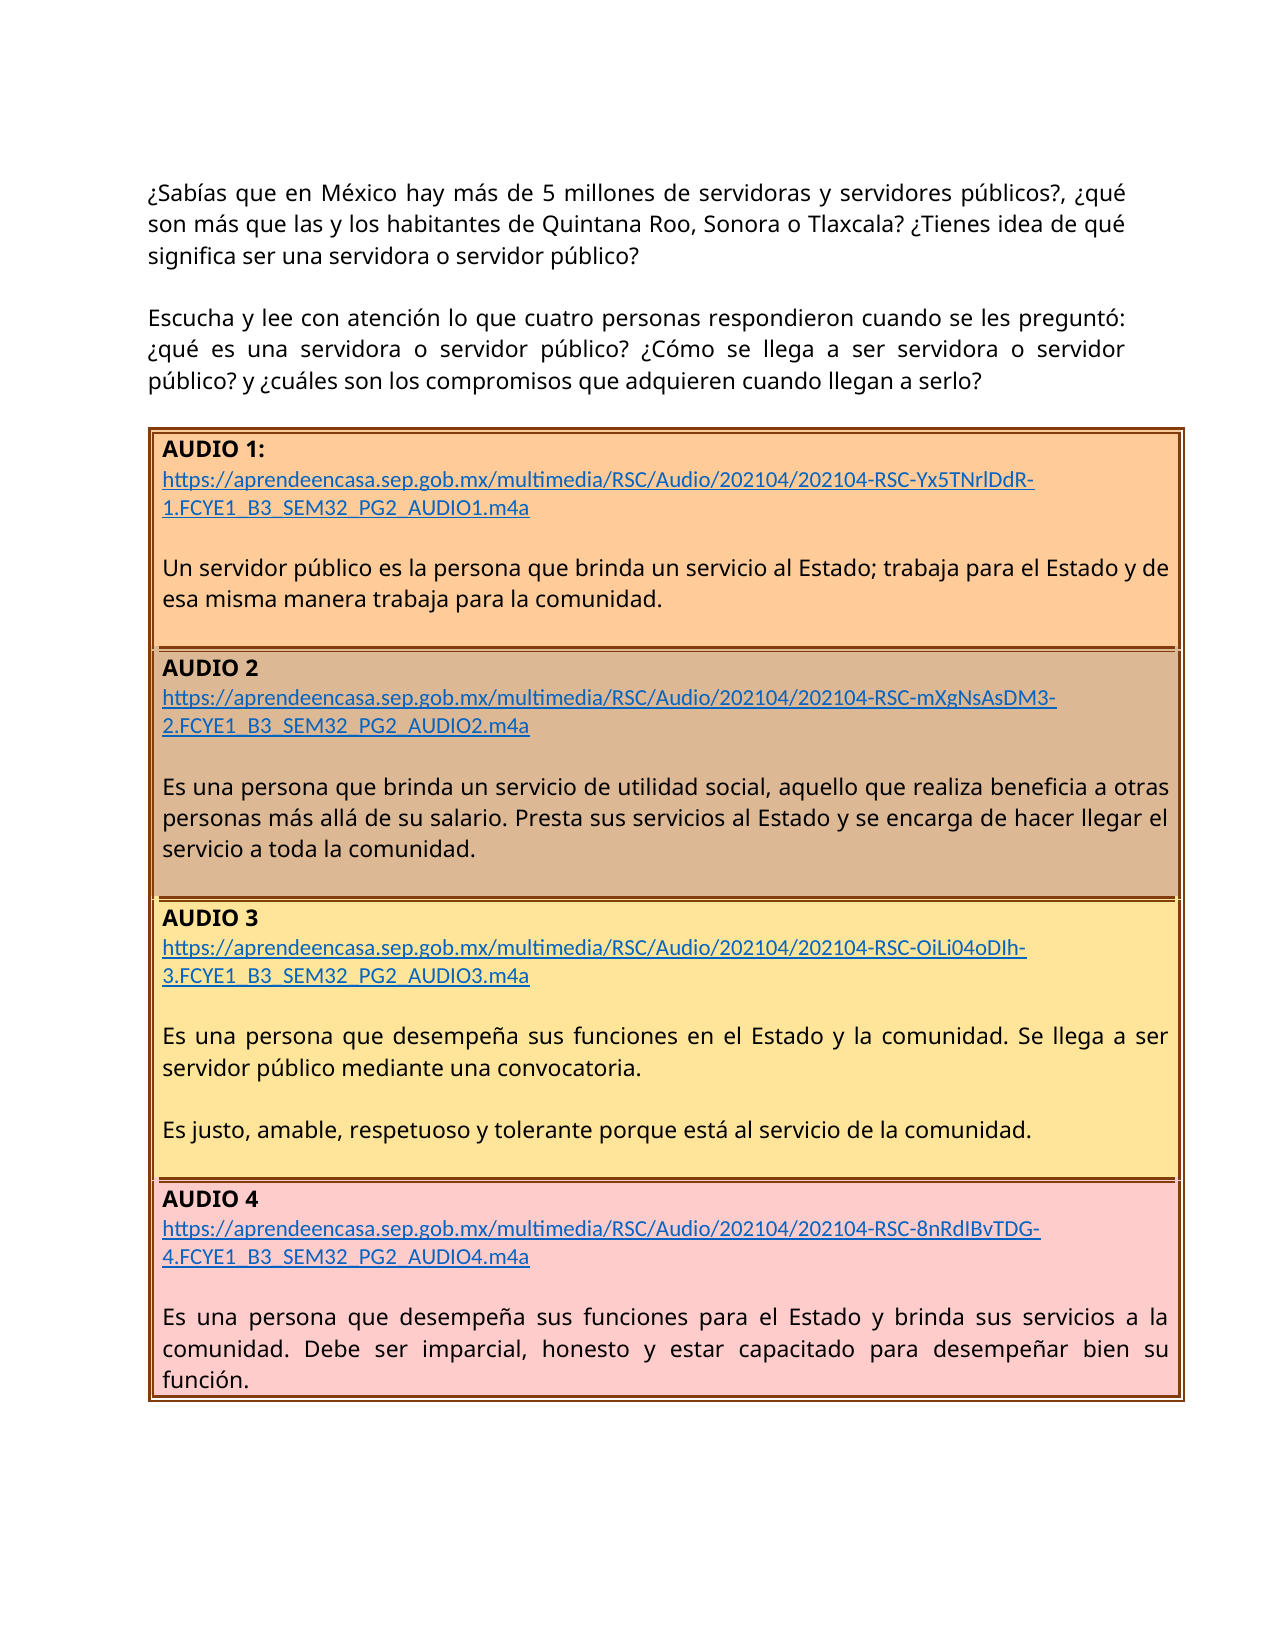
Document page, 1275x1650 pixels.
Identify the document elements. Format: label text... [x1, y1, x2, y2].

text Escucha y lee con atención lo que cuatro personas respondieron cuando se les preguntó: ¿qué es una servidora o servidor público? ¿Cómo se llega a ser servidora o servidor público? y ¿cuáles son los compromisos que adquieren cuando llegan a serlo? [148, 302, 1127, 396]
table_cell AUDIO 4 https://aprendeencasa.sep.gob.mx/multimedia/RSC/Audio/202104/202104-RSC-8nRdIBvTDG-4.FCYE1_B3_SEM32_PG2_AUDIO4.m4a Es una persona que desempeña sus funciones para el Estado y brinda sus servicios a la comunidad. Debe ser imparcial, honesto y estar capacitado para desempeñar bien su función. [151, 1177, 1181, 1395]
table_cell AUDIO 2 https://aprendeencasa.sep.gob.mx/multimedia/RSC/Audio/202104/202104-RSC-mXgNsAsDM3-2.FCYE1_B3_SEM32_PG2_AUDIO2.m4a Es una persona que brinda un servicio de utilidad social, aquello que realiza beneficia a otras personas más allá de su salario. Presta sus servicios al Estado y se encarga de hacer llegar el servicio a toda la comunidad. [151, 646, 1181, 896]
table_cell AUDIO 3 https://aprendeencasa.sep.gob.mx/multimedia/RSC/Audio/202104/202104-RSC-OiLi04oDIh-3.FCYE1_B3_SEM32_PG2_AUDIO3.m4a Es una persona que desempeña sus funciones en el Estado y la comunidad. Se llega a ser servidor público mediante una convocatoria. Es justo, amable, respetuoso y tolerante porque está al servicio de la comunidad. [151, 896, 1181, 1177]
text ¿Sabías que en México hay más de 5 millones de servidoras y servidores públicos?, ¿qué son más que las y los habitantes de Quintana Roo, Sonora o Tlaxcala? ¿Tienes idea de qué significa ser una servidora o servidor público? [148, 177, 1127, 271]
table_header AUDIO 1: https://aprendeencasa.sep.gob.mx/multimedia/RSC/Audio/202104/202104-RSC-Yx5TNrlDdR-1.FCYE1_B3_SEM32_PG2_AUDIO1.m4a Un servidor público es la persona que brinda un servicio al Estado; trabaja para el Estado y de esa misma manera trabaja para la comunidad. [154, 434, 1178, 646]
